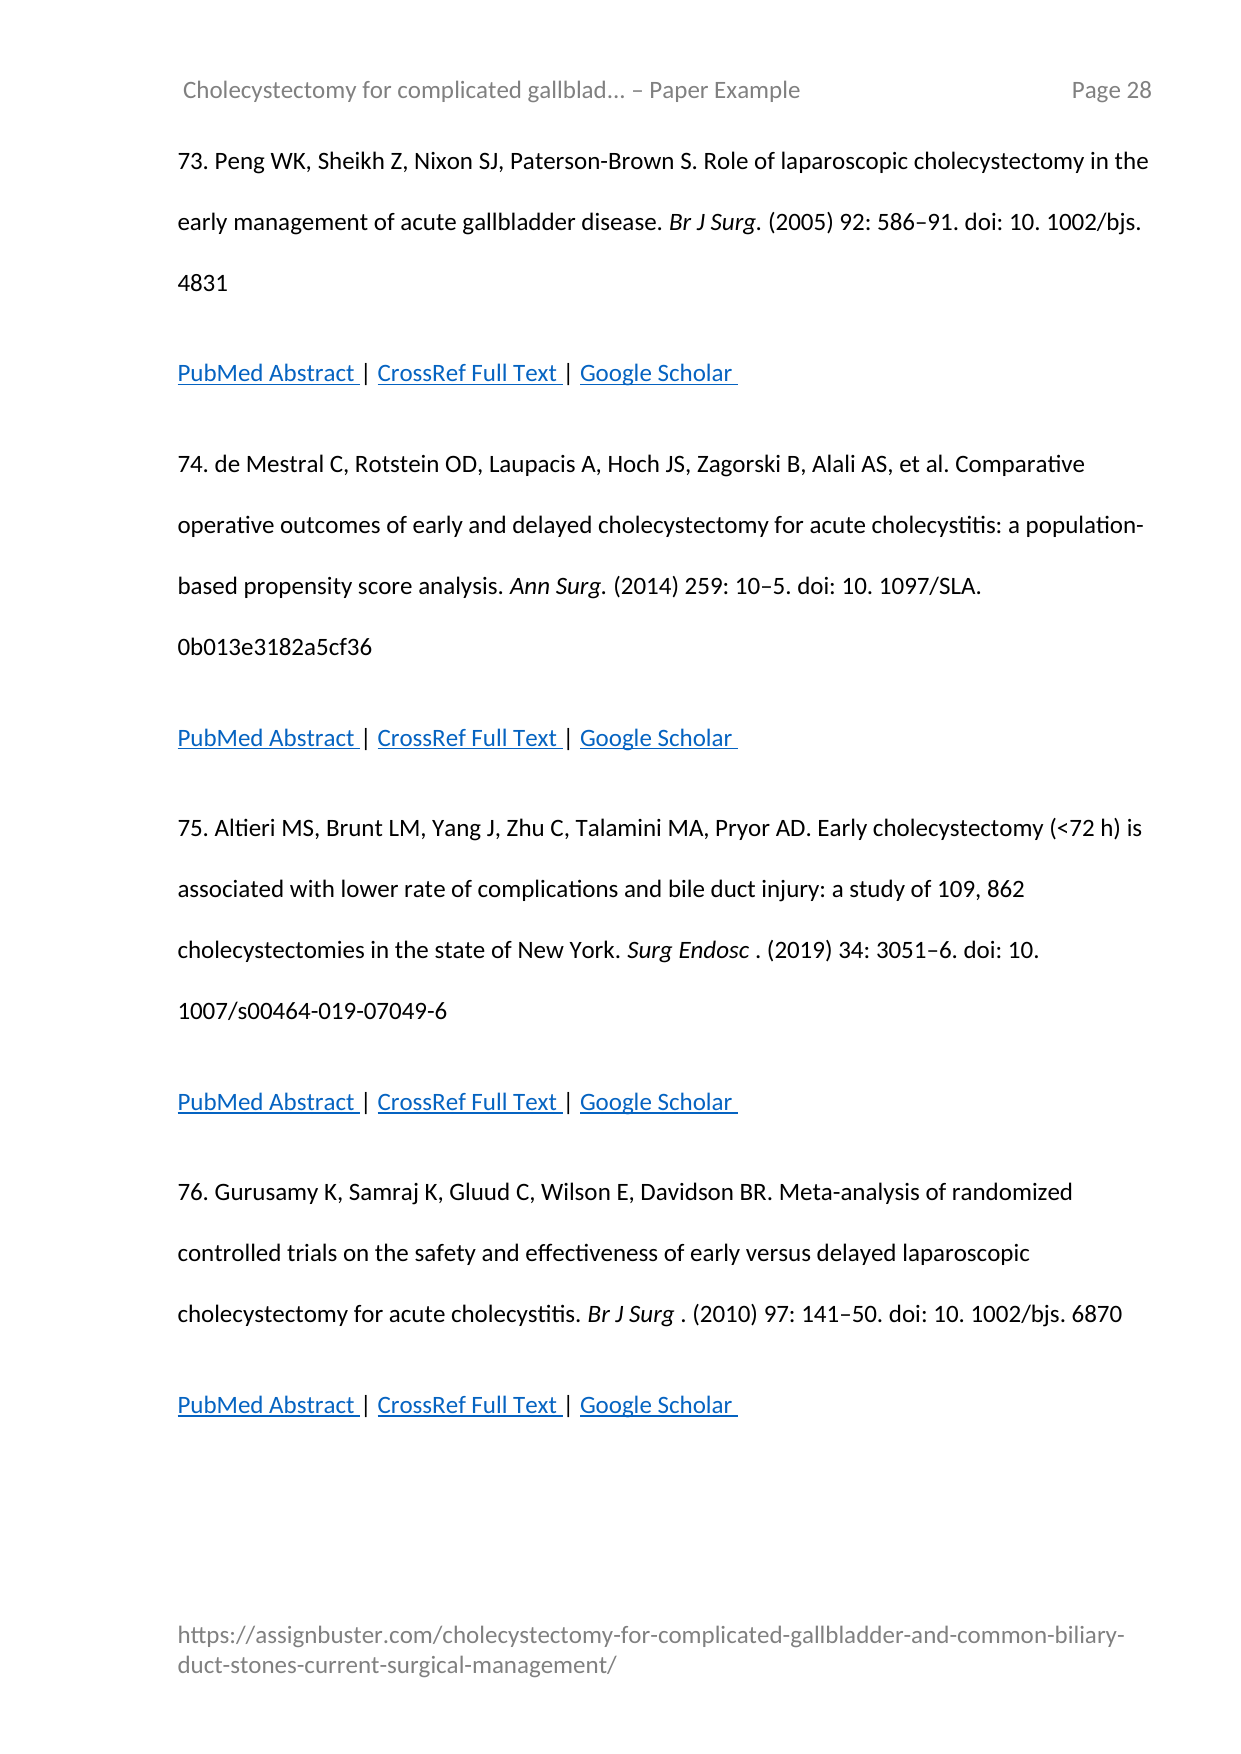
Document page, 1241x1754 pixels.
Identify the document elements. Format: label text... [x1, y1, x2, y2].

text 75. Altieri MS, Brunt LM, Yang J, Zhu C, Talamini MA, Pryor AD. Early cholecystectomy (<72 h) is associated with lower rate of complications and bile duct injury: a study of 109, 862 cholecystectomies in the state of New York. Surg Endosc . (2019) 34: 3051–6. doi: 10. 1007/s00464-019-07049-6 [177, 812, 1152, 1026]
text PubMed Abstract | CrossRef Full Text | Google Scholar [177, 1389, 1152, 1419]
text 76. Gurusamy K, Samraj K, Gluud C, Wilson E, Davidson BR. Meta-analysis of randomized controlled trials on the safety and effectiveness of early versus delayed laparoscopic cholecystectomy for acute cholecystitis. Br J Surg . (2010) 97: 141–50. doi: 10. 1002/bjs. 6870 [177, 1176, 1152, 1329]
text PubMed Abstract | CrossRef Full Text | Google Scholar [177, 722, 1152, 752]
text PubMed Abstract | CrossRef Full Text | Google Scholar [177, 358, 1152, 388]
text PubMed Abstract | CrossRef Full Text | Google Scholar [177, 1086, 1152, 1116]
text 73. Peng WK, Sheikh Z, Nixon SJ, Paterson-Brown S. Role of laparoscopic cholecystectomy in the early management of acute gallbladder disease. Br J Surg. (2005) 92: 586–91. doi: 10. 1002/bjs. 4831 [177, 145, 1152, 298]
text 74. de Mestral C, Rotstein OD, Laupacis A, Hoch JS, Zagorski B, Alali AS, et al. Comparative operative outcomes of early and delayed cholecystectomy for acute cholecystitis: a population-based propensity score analysis. Ann Surg. (2014) 259: 10–5. doi: 10. 1097/SLA. 0b013e3182a5cf36 [177, 448, 1152, 662]
